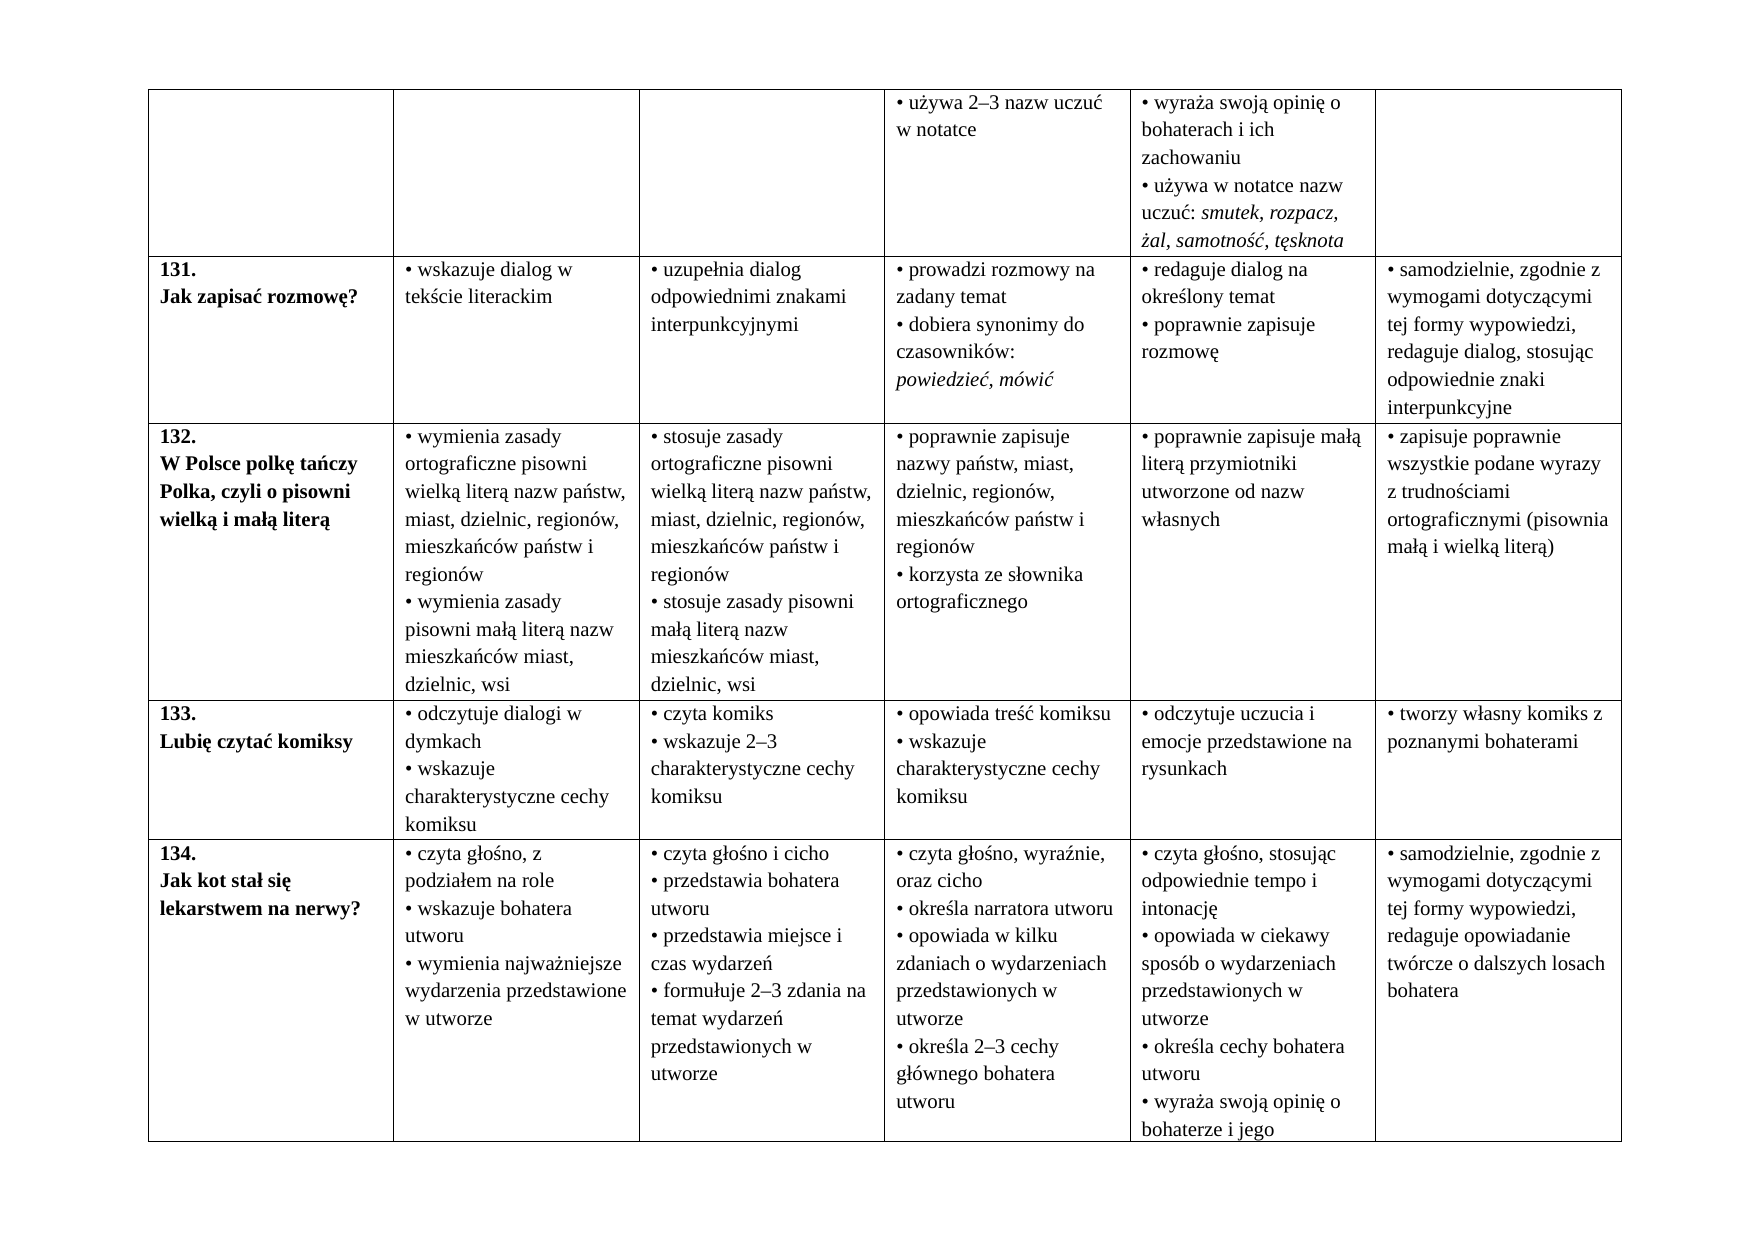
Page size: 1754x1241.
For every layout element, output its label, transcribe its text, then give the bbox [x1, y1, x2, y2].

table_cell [394, 840, 639, 1141]
table_cell 132. W Polsce polkę tańczy Polka, czyli o pisowni wielką i małą literą [149, 424, 393, 700]
table_cell • poprawnie zapisuje małą literą przymiotniki utworzone od nazw własnych [1131, 424, 1375, 700]
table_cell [640, 90, 884, 256]
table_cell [1131, 90, 1375, 256]
table_cell 133. Lubię czytać komiksy [149, 701, 393, 839]
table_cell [1376, 840, 1621, 1141]
table_cell • odczytuje uczucia i emocje przedstawione na rysunkach [1131, 701, 1375, 839]
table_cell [1131, 840, 1375, 1141]
table_cell • stosuje zasady ortograficzne pisowni wielką literą nazw państw, miast, dzielnic, regionów, mieszkańców państw i regionów • stosuje zasady pisowni małą literą nazw mieszkańców miast, dzielnic, wsi [640, 424, 884, 700]
table_cell • prowadzi rozmowy na zadany temat • dobiera synonimy do czasowników: powiedzieć, mówić [885, 257, 1130, 423]
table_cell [885, 840, 1130, 1141]
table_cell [149, 90, 393, 256]
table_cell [1376, 90, 1621, 256]
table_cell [394, 90, 639, 256]
table_cell 131. Jak zapisać rozmowę? [149, 257, 393, 423]
table_cell • zapisuje poprawnie wszystkie podane wyrazy z trudnościami ortograficznymi (pisownia małą i wielką literą) [1376, 424, 1621, 700]
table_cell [640, 840, 884, 1141]
table_cell • opowiada treść komiksu • wskazuje charakterystyczne cechy komiksu [885, 701, 1130, 839]
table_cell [885, 90, 1130, 256]
table_cell • samodzielnie, zgodnie z wymogami dotyczącymi tej formy wypowiedzi, redaguje dialog, stosując odpowiednie znaki interpunkcyjne [1376, 257, 1621, 423]
table_cell • poprawnie zapisuje nazwy państw, miast, dzielnic, regionów, mieszkańców państw i regionów • korzysta ze słownika ortograficznego [885, 424, 1130, 700]
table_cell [149, 840, 393, 1141]
table_cell • wskazuje dialog w tekście literackim [394, 257, 639, 423]
table_cell • tworzy własny komiks z poznanymi bohaterami [1376, 701, 1621, 839]
table_cell • redaguje dialog na określony temat • poprawnie zapisuje rozmowę [1131, 257, 1375, 423]
table_cell • uzupełnia dialog odpowiednimi znakami interpunkcyjnymi [640, 257, 884, 423]
table_cell • wymienia zasady ortograficzne pisowni wielką literą nazw państw, miast, dzielnic, regionów, mieszkańców państw i regionów • wymienia zasady pisowni małą literą nazw mieszkańców miast, dzielnic, wsi [394, 424, 639, 700]
table_cell • czyta komiks • wskazuje 2–3 charakterystyczne cechy komiksu [640, 701, 884, 839]
table_cell • odczytuje dialogi w dymkach • wskazuje charakterystyczne cechy komiksu [394, 701, 639, 839]
